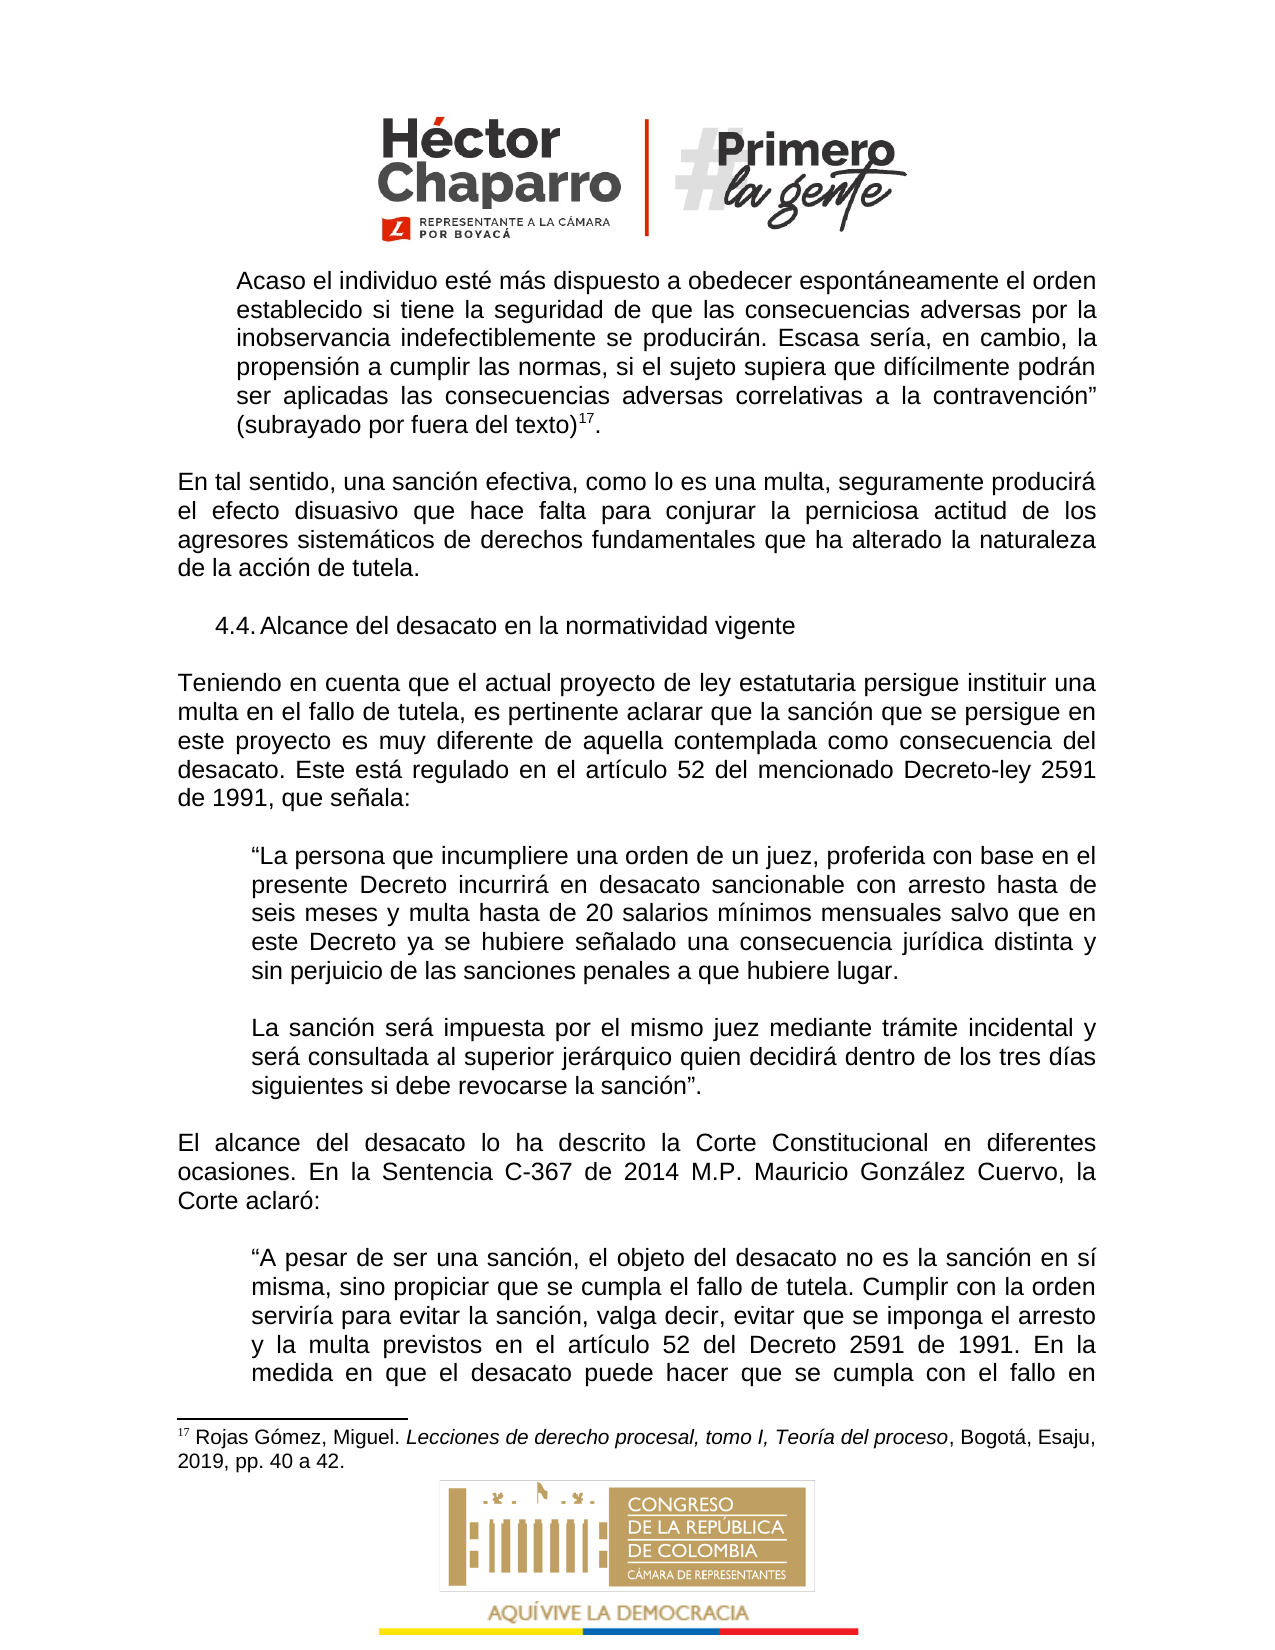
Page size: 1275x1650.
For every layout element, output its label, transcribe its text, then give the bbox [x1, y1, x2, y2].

picture [365, 73, 910, 255]
list Alcance del desacato en la normatividad vigente [215, 611, 1098, 639]
text Acaso el individuo esté más dispuesto a obedecer espontáneamente el orden establecido si tiene la seguridad de que las consecuencias adversas por la inobservancia indefectiblemente se producirán. Escasa sería, en cambio, la propensión a cumplir las normas, si el sujeto supiera que difícilmente podrán ser aplicadas las consecuencias adversas correlativas a la contravención” (subrayado por fuera del texto). [236, 266, 1098, 438]
text Teniendo en cuenta que el actual proyecto de ley estatutaria persigue instituir una multa en el fallo de tutela, es pertinente aclarar que la sanción que se persigue en este proyecto es muy diferente de aquella contemplada como consecuencia del desacato. Este está regulado en el artículo 52 del mencionado Decreto-ley 2591 de 1991, que señala: [177, 668, 1098, 812]
text En tal sentido, una sanción efectiva, como lo es una multa, seguramente producirá el efecto disuasivo que hace falta para conjurar la perniciosa actitud de los agresores sistemáticos de derechos fundamentales que ha alterado la naturaleza de la acción de tutela. [177, 467, 1098, 582]
picture [378, 1601, 859, 1635]
text “La persona que incumpliere una orden de un juez, proferida con base en el presente Decreto incurrirá en desacato sancionable con arresto hasta de seis meses y multa hasta de 20 salarios mínimos mensuales salvo que en este Decreto ya se hubiere señalado una consecuencia jurídica distinta y sin perjuicio de las sanciones penales a que hubiere lugar. [251, 841, 1098, 984]
text La sanción será impuesta por el mismo juez mediante trámite incidental y será consultada al superior jerárquico quien decidirá dentro de los tres días siguientes si debe revocarse la sanción”. [251, 1013, 1098, 1099]
text El alcance del desacato lo ha descrito la Corte Constitucional en diferentes ocasiones. En la Sentencia C-367 de 2014 M.P. Mauricio González Cuervo, la Corte aclaró: [177, 1128, 1098, 1214]
picture [439, 1480, 815, 1592]
